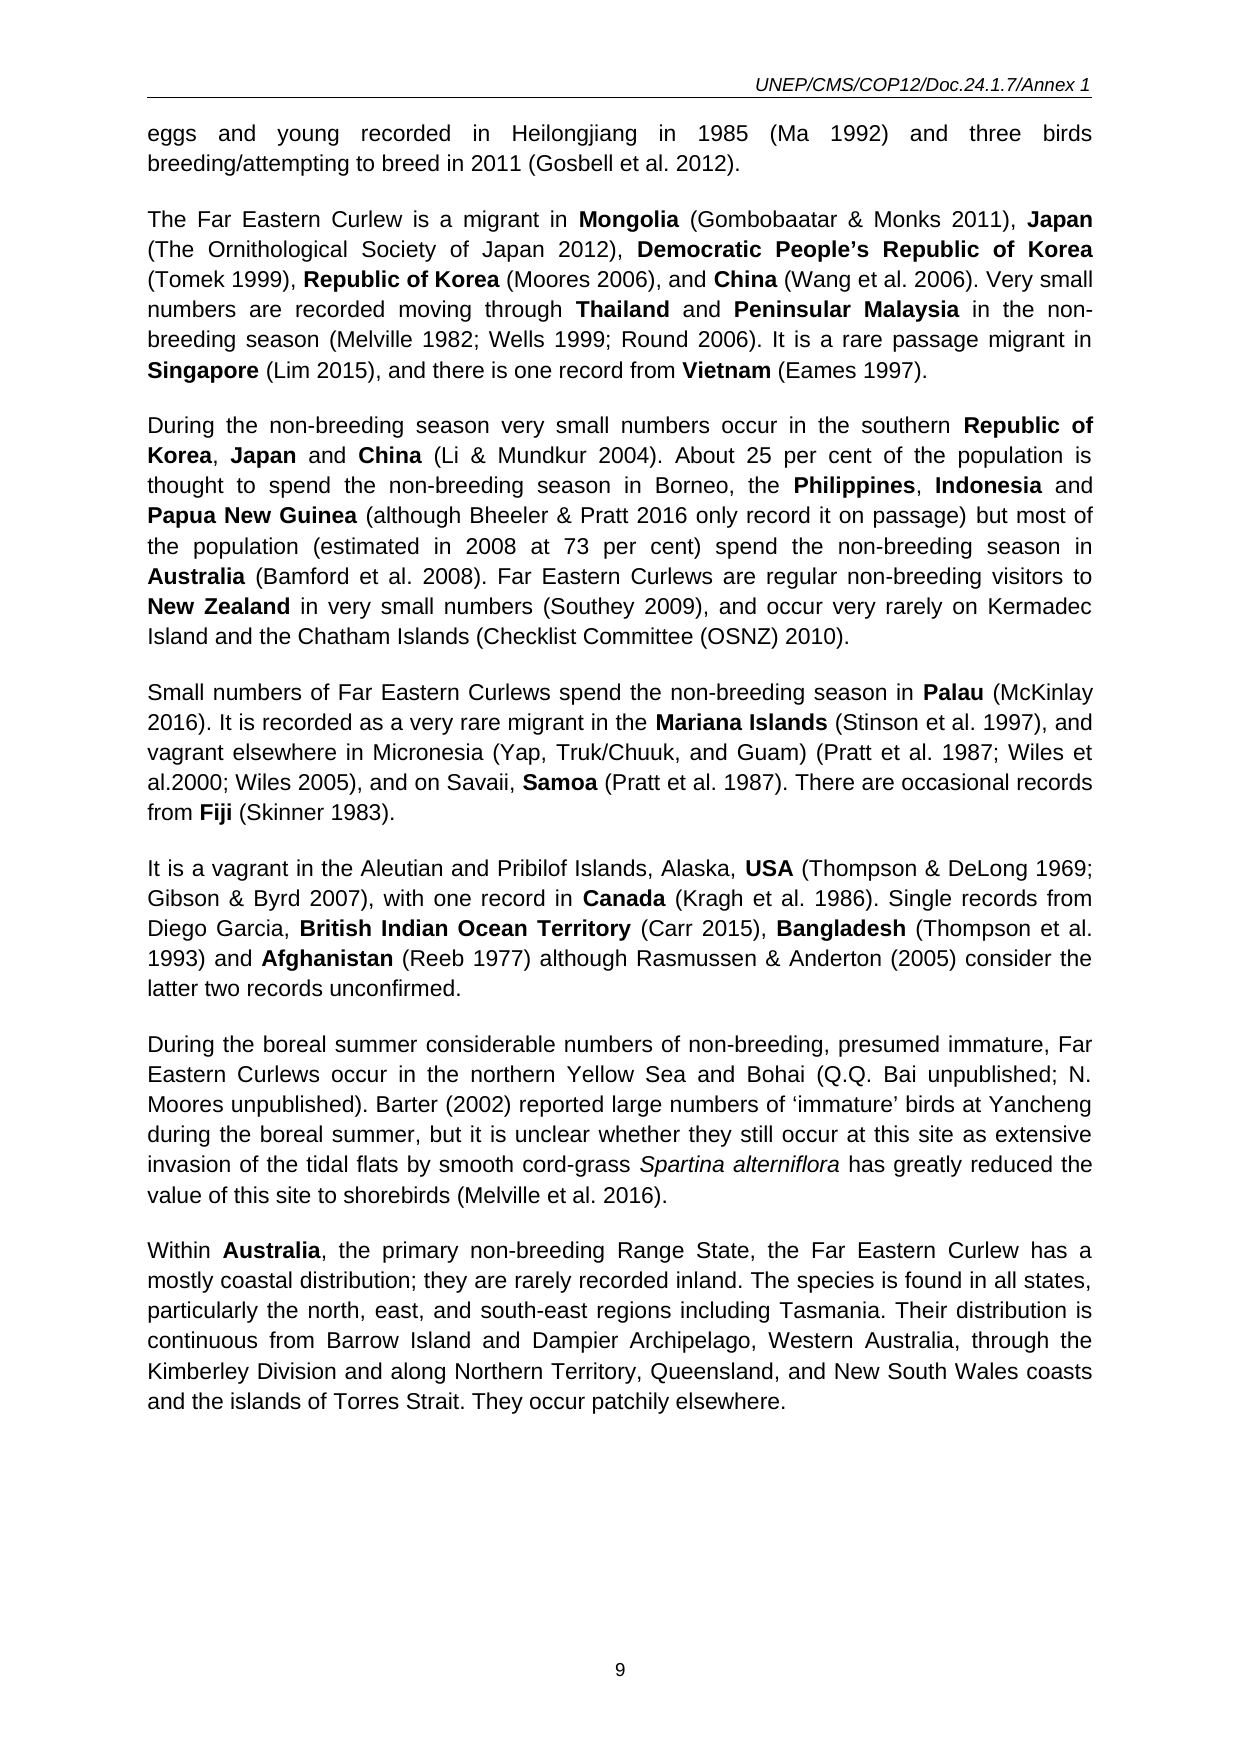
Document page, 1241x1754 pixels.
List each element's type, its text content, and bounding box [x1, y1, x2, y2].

text Within Australia, the primary non-breeding Range State, the Far Eastern Curlew has a mostly coastal distribution; they are rarely recorded inland. The species is found in all states, particularly the north, east, and south-east regions including Tasmania. Their distribution is continuous from Barrow Island and Dampier Archipelago, Western Australia, through the Kimberley Division and along Northern Territory, Queensland, and New South Wales coasts and the islands of Torres Strait. They occur patchily elsewhere. [147, 1237, 1093, 1414]
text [147, 120, 1093, 177]
text During the non-breeding season very small numbers occur in the southern Republic of Korea, Japan and China (Li & Mundkur 2004). About 25 per cent of the population is thought to spend the non-breeding season in Borneo, the Philippines, Indonesia and Papua New Guinea (although Bheeler & Pratt 2016 only record it on passage) but most of the population (estimated in 2008 at 73 per cent) spend the non-breeding season in Australia (Bamford et al. 2008). Far Eastern Curlews are regular non-breeding visitors to New Zealand in very small numbers (Southey 2009), and occur very rarely on Kermadec Island and the Chatham Islands (Checklist Committee (OSNZ) 2010). [147, 412, 1093, 649]
text During the boreal summer considerable numbers of non-breeding, presumed immature, Far Eastern Curlews occur in the northern Yellow Sea and Bohai (Q.Q. Bai unpublished; N. Moores unpublished). Barter (2002) reported large numbers of ‘immature’ birds at Yancheng during the boreal summer, but it is unclear whether they still occur at this site as extensive invasion of the tidal flats by smooth cord-grass Spartina alterniflora has greatly reduced the value of this site to shorebirds (Melville et al. 2016). [147, 1031, 1093, 1208]
text Small numbers of Far Eastern Curlews spend the non-breeding season in Palau (McKinlay 2016). It is recorded as a very rare migrant in the Mariana Islands (Stinson et al. 1997), and vagrant elsewhere in Micronesia (Yap, Truk/Chuuk, and Guam) (Pratt et al. 1987; Wiles et al.2000; Wiles 2005), and on Savaii, Samoa (Pratt et al. 1987). There are occasional records from Fiji (Skinner 1983). [147, 678, 1093, 826]
text It is a vagrant in the Aleutian and Pribilof Islands, Alaska, USA (Thompson & DeLong 1969; Gibson & Byrd 2007), with one record in Canada (Kragh et al. 1986). Single records from Diego Garcia, British Indian Ocean Territory (Carr 2015), Bangladesh (Thompson et al. 1993) and Afghanistan (Reeb 1977) although Rasmussen & Anderton (2005) consider the latter two records unconfirmed. [147, 854, 1093, 1002]
text The Far Eastern Curlew is a migrant in Mongolia (Gombobaatar & Monks 2011), Japan (The Ornithological Society of Japan 2012), Democratic People’s Republic of Korea (Tomek 1999), Republic of Korea (Moores 2006), and China (Wang et al. 2006). Very small numbers are recorded moving through Thailand and Peninsular Malaysia in the non-breeding season (Melville 1982; Wells 1999; Round 2006). It is a rare passage migrant in Singapore (Lim 2015), and there is one record from Vietnam (Eames 1997). [147, 206, 1093, 383]
